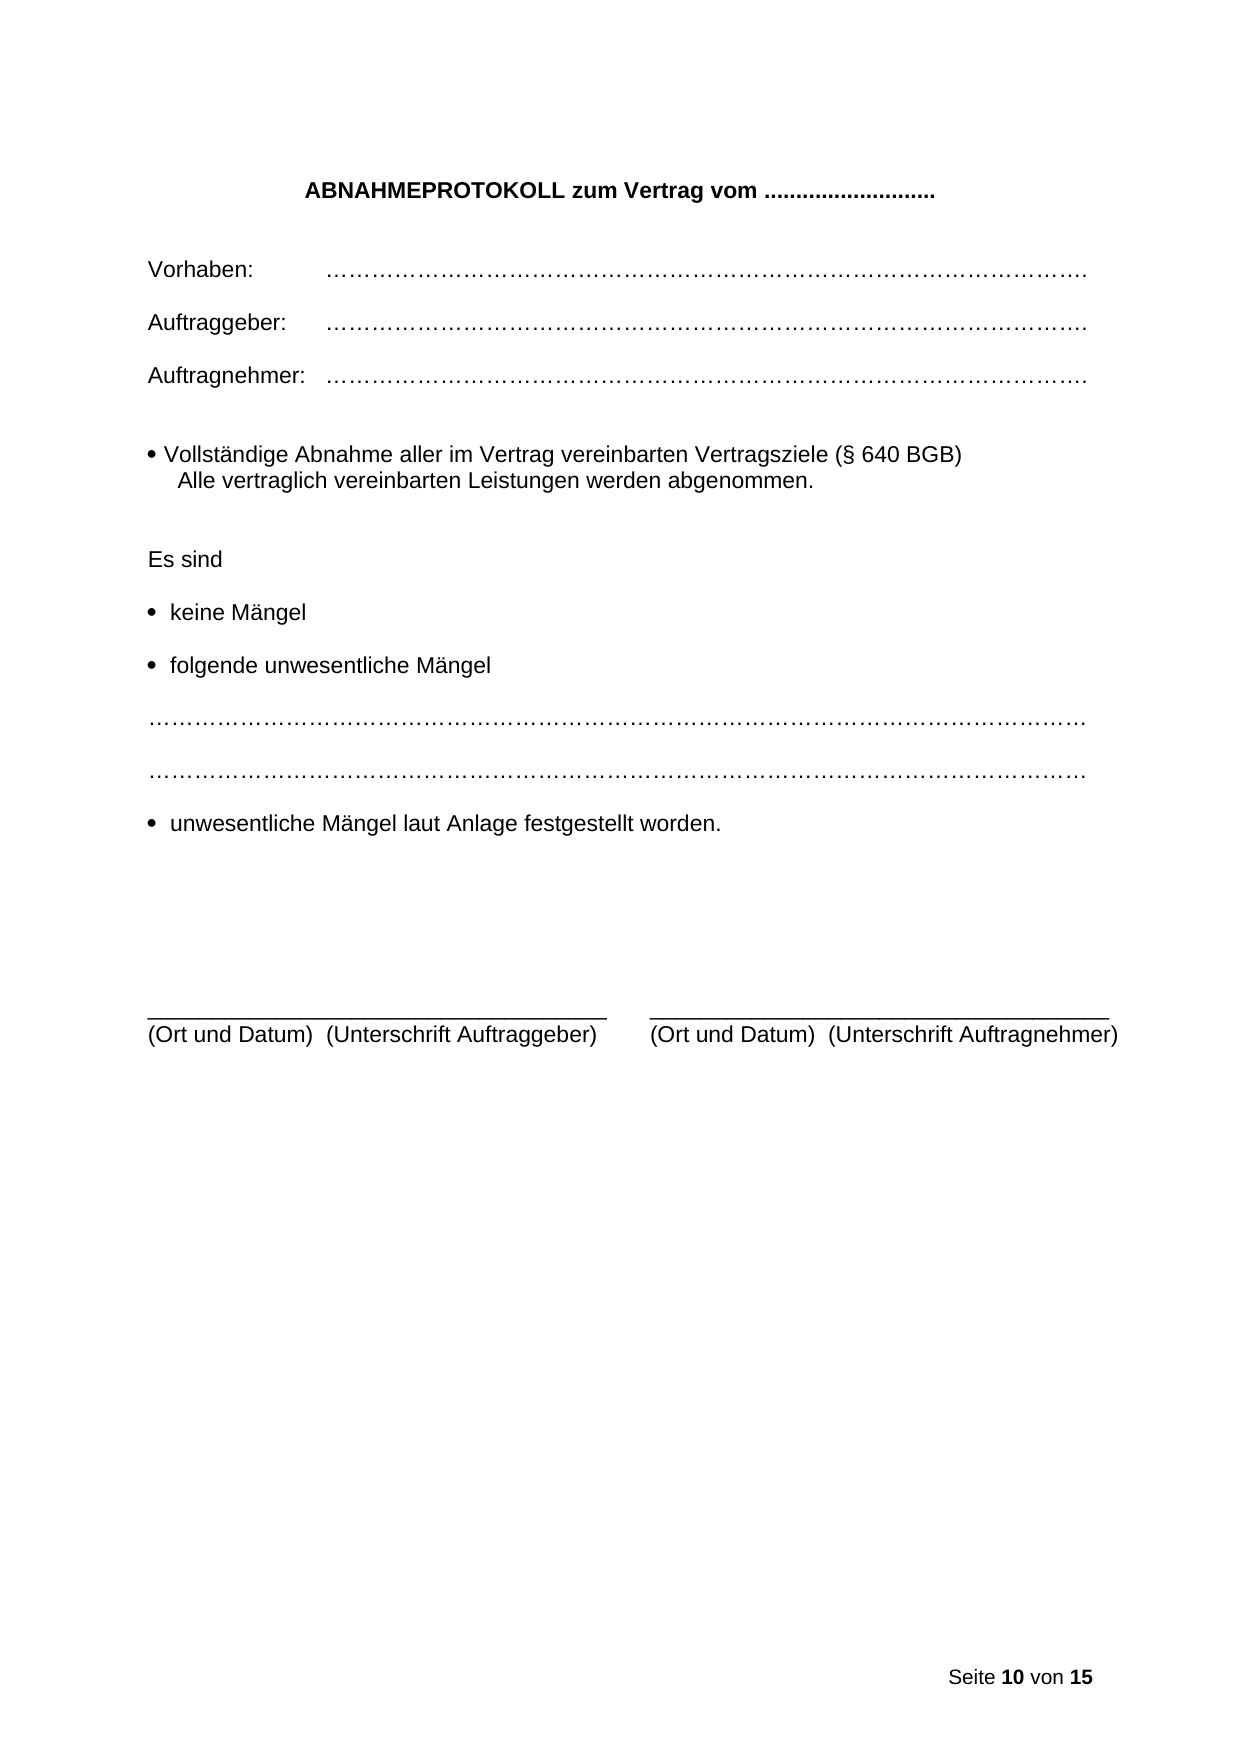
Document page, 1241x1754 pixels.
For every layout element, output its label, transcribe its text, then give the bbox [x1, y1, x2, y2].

text Alle vertraglich vereinbarten Leistungen werden abgenommen. [177, 467, 1092, 493]
text Vollständige Abnahme aller im Vertrag vereinbarten Vertragsziele (§ 640 BGB) [148, 441, 1092, 467]
text keine Mängel [148, 599, 1092, 625]
text Vorhaben: ………………………………………………………………………………………. [148, 256, 1092, 283]
text …………………………………………………………………………………………………………… [148, 757, 1092, 783]
text folgende unwesentliche Mängel [148, 652, 1092, 678]
text unwesentliche Mängel laut Anlage festgestellt worden. [148, 810, 1092, 836]
text Es sind [148, 546, 1092, 572]
text ____________________________________ ____________________________________ [148, 994, 1123, 1021]
text (Ort und Datum) (Unterschrift Auftraggeber) (Ort und Datum) (Unterschrift Auftragnehmer) [148, 1021, 1138, 1047]
text Auftraggeber: ………………………………………………………………………………………. [148, 309, 1092, 335]
text Auftragnehmer: ………………………………………………………………………………………. [148, 362, 1092, 388]
text …………………………………………………………………………………………………………… [148, 704, 1092, 731]
text ABNAHMEPROTOKOLL zum Vertrag vom ........................... [148, 177, 1092, 203]
